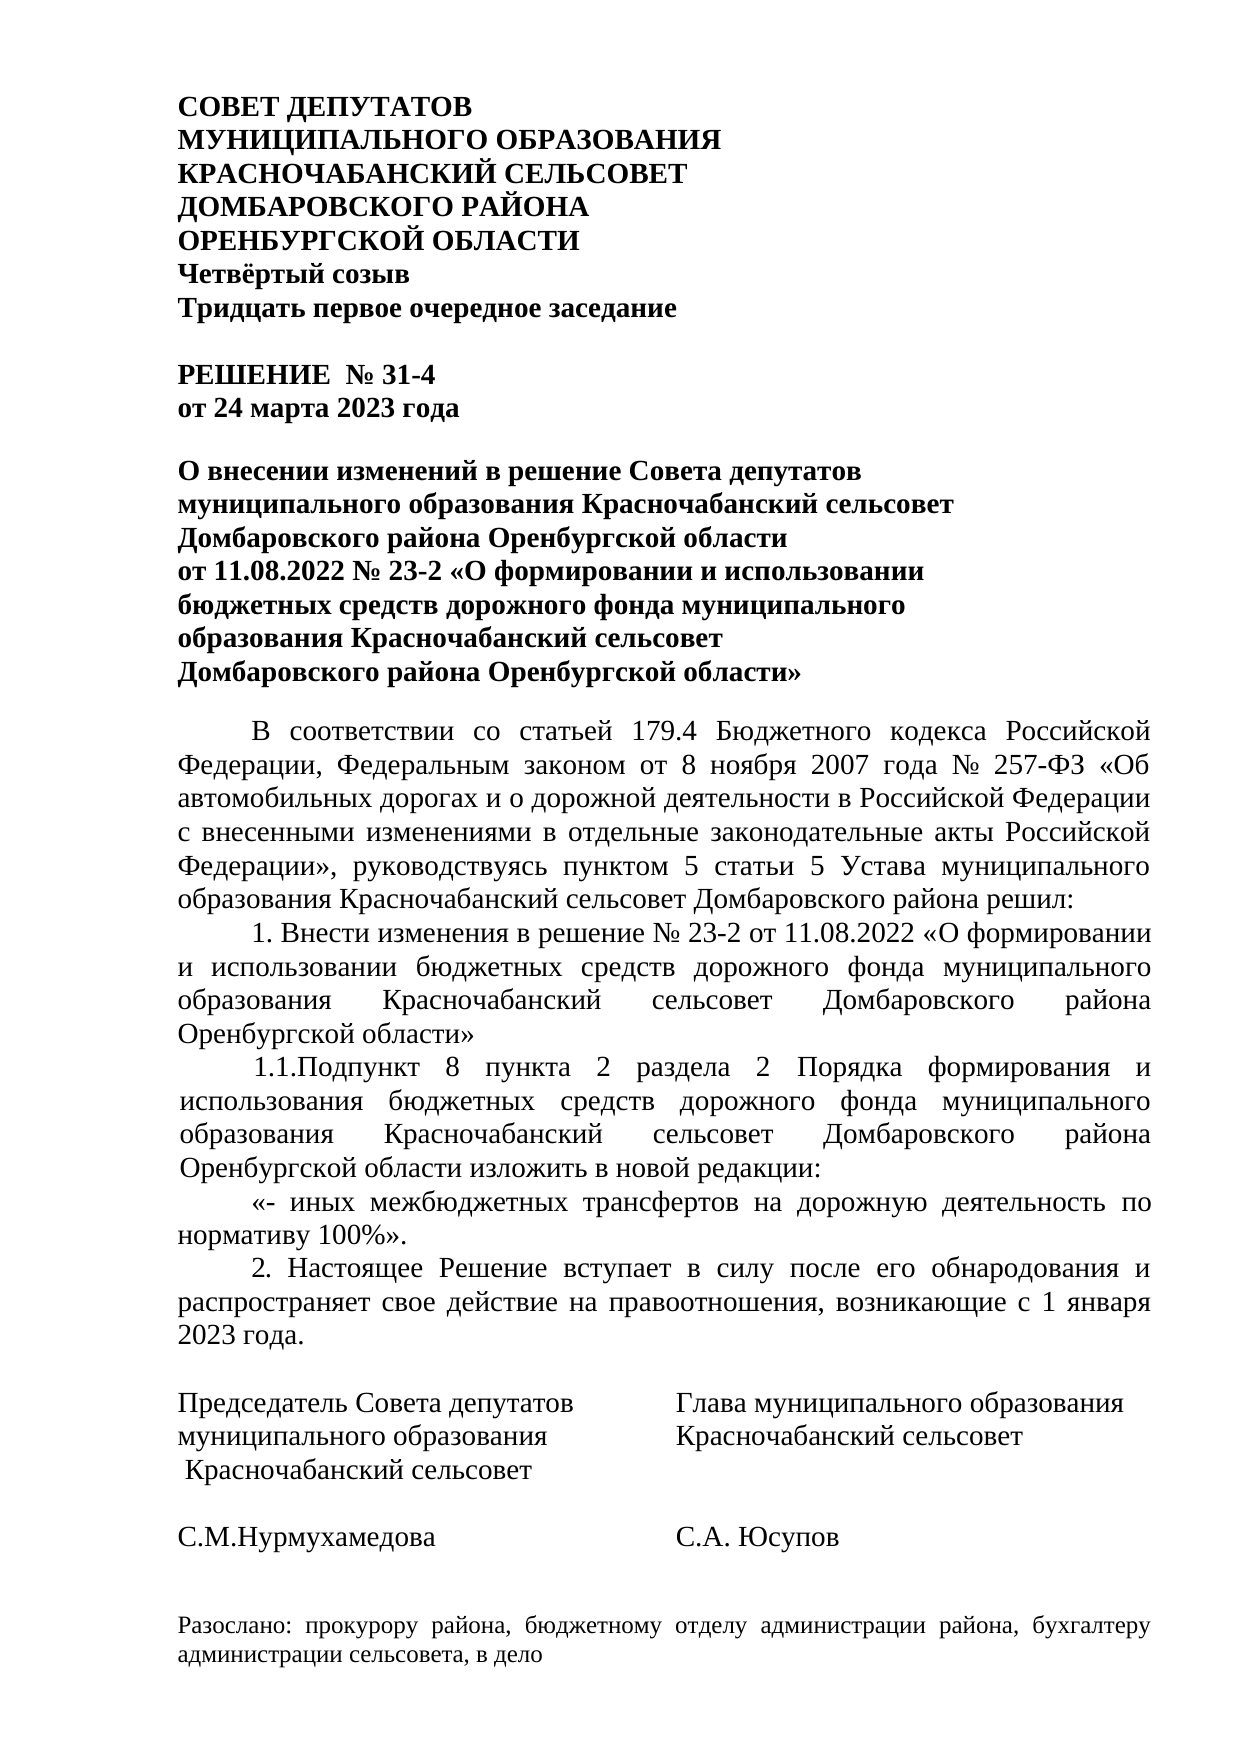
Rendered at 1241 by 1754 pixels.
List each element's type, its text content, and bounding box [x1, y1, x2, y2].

text МУНИЦИПАЛЬНОГО ОБРАЗОВАНИЯ [177, 122, 1152, 156]
text 2. Настоящее Решение вступает в силу после его обнародования и распространяет свое действие на правоотношения, возникающие с 1 января 2023 года. [177, 1251, 1152, 1351]
text РЕШЕНИЕ № 31-4 [177, 357, 1152, 391]
text «- иных межбюджетных трансфертов на дорожную деятельность по нормативу 100%». [177, 1184, 1152, 1251]
text О внесении изменений в решение Совета депутатов [177, 453, 1152, 486]
text от 24 марта 2023 года [177, 391, 1152, 424]
text муниципального образования Красночабанский сельсовет [177, 486, 1152, 520]
table_header Председатель Совета депутатов муниципального образования Красночабанский сельсовет С.М.Нурмухамедова [166, 1385, 664, 1553]
text бюджетных средств дорожного фонда муниципального [177, 587, 1152, 621]
text Тридцать первое очередное заседание [177, 290, 1152, 323]
table_header Глава муниципального образования Красночабанский сельсовет С.А. Юсупов [664, 1385, 1163, 1553]
text Домбаровского района Оренбургской области [177, 520, 1152, 553]
text Разослано: прокурору района, бюджетному отделу администрации района, бухгалтеру администрации сельсовета, в дело [177, 1610, 1152, 1668]
text 1. Внести изменения в решение № 23-2 от 11.08.2022 «О формировании и использовании бюджетных средств дорожного фонда муниципального образования Красночабанский сельсовет Домбаровского района Оренбургской области» [177, 915, 1152, 1049]
text образования Красночабанский сельсовет [177, 621, 1152, 654]
text В соответствии со статьей 179.4 Бюджетного кодекса Российской Федерации, Федеральным законом от 8 ноября 2007 года № 257-ФЗ «Об автомобильных дорогах и о дорожной деятельности в Российской Федерации с внесенными изменениями в отдельные законодательные акты Российской Федерации», руководствуясь пунктом 5 статьи 5 Устава муниципального образования Красночабанский сельсовет Домбаровского района решил: [177, 714, 1151, 915]
text КРАСНОЧАБАНСКИЙ СЕЛЬСОВЕТ [177, 156, 1152, 189]
text Четвёртый созыв [177, 256, 1152, 290]
text ОРЕНБУРГСКОЙ ОБЛАСТИ [177, 223, 1152, 256]
text от 11.08.2022 № 23-2 «О формировании и использовании [177, 553, 1152, 587]
text 1.1.Подпункт 8 пункта 2 раздела 2 Порядка формирования и использования бюджетных средств дорожного фонда муниципального образования Красночабанский сельсовет Домбаровского района Оренбургской области изложить в новой редакции: [179, 1049, 1152, 1184]
text Домбаровского района Оренбургской области» [177, 654, 1152, 688]
text СОВЕТ ДЕПУТАТОВ [177, 89, 1152, 122]
text ДОМБАРОВСКОГО РАЙОНА [177, 189, 1152, 223]
